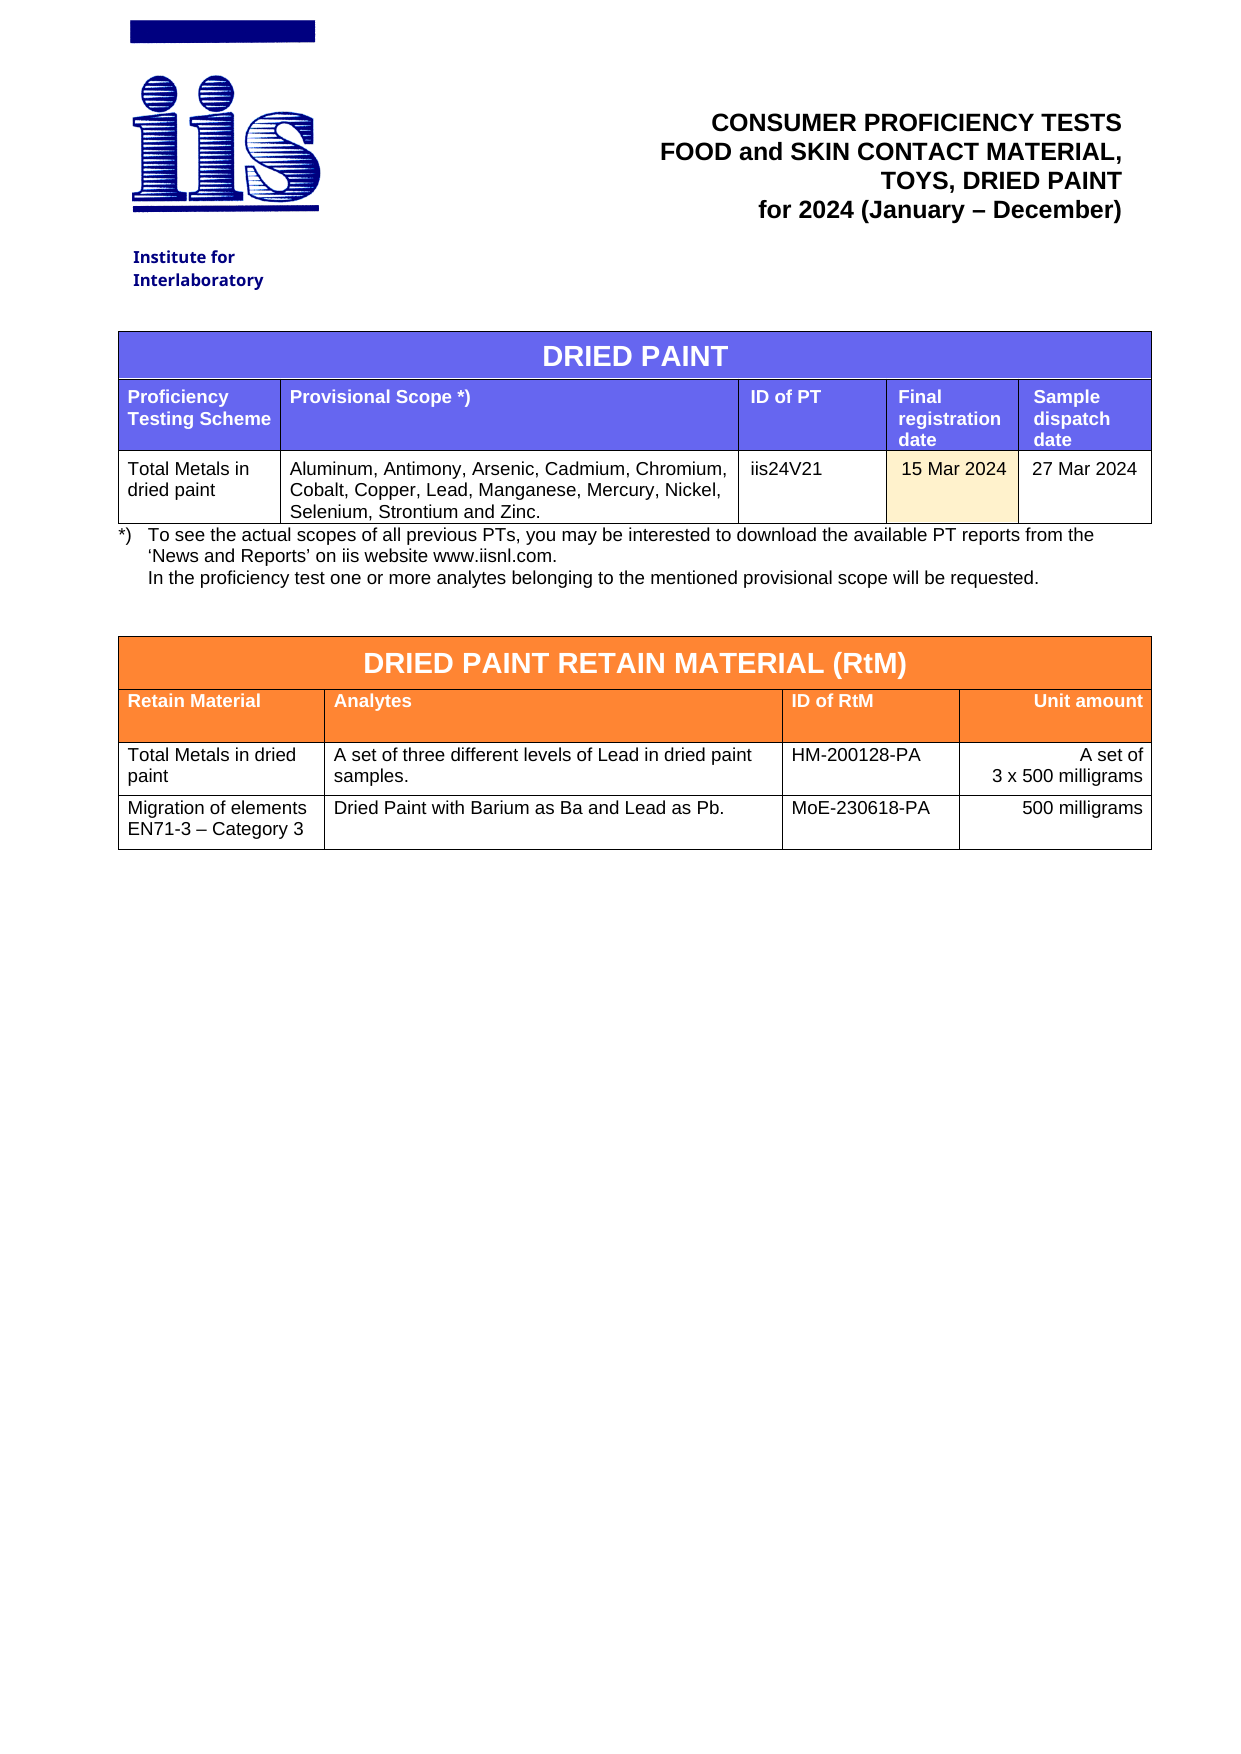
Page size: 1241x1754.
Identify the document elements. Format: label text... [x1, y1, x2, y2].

text CONSUMER PROFICIENCY TESTS [118, 108, 1122, 137]
table_cell ID of PT [739, 380, 886, 450]
table_cell Migration of elements EN71-3 – Category 3 [119, 796, 324, 848]
table_cell MoE-230618-PA [783, 796, 959, 848]
table_cell 15 Mar 2024 [887, 451, 1018, 522]
table_cell 500 milligrams [960, 796, 1151, 848]
table_header DRIED PAINT [119, 332, 1151, 378]
table_cell A set of three different levels of Lead in dried paint samples. [325, 743, 782, 795]
table_cell iis24V21 [739, 451, 886, 522]
text for 2024 (January – December) [118, 194, 1122, 223]
table_cell Dried Paint with Barium as Ba and Lead as Pb. [325, 796, 782, 848]
table_cell Retain Material [119, 690, 324, 742]
table_cell HM-200128-PA [783, 743, 959, 795]
table_cell Analytes [325, 690, 782, 742]
table_cell Aluminum, Antimony, Arsenic, Cadmium, Chromium, Cobalt, Copper, Lead, Manganese, Mercury, Nickel, Selenium, Strontium and Zinc. [281, 451, 738, 522]
table_cell Total Metals in dried paint [119, 743, 324, 795]
table_cell Sample dispatch date [1019, 380, 1151, 450]
text In the proficiency test one or more analytes belonging to the mentioned provisional scope will be requested. [118, 567, 1122, 588]
table_cell 27 Mar 2024 [1019, 451, 1151, 522]
text TOYS, DRIED PAINT [118, 166, 1122, 194]
table_cell Proficiency Testing Scheme [119, 380, 280, 450]
text FOOD and SKIN CONTACT MATERIAL, [118, 137, 1122, 166]
table_cell ID of RtM [783, 690, 959, 742]
table_cell A set of 3 x 500 milligrams [960, 743, 1151, 795]
table_cell Total Metals in dried paint [119, 451, 280, 522]
table_header DRIED PAINT RETAIN MATERIAL (RtM) [119, 637, 1151, 689]
table_cell Provisional Scope *) [281, 380, 738, 450]
table_cell Final registration date [887, 380, 1018, 450]
picture [125, 20, 324, 108]
table_cell Unit amount [960, 690, 1151, 742]
